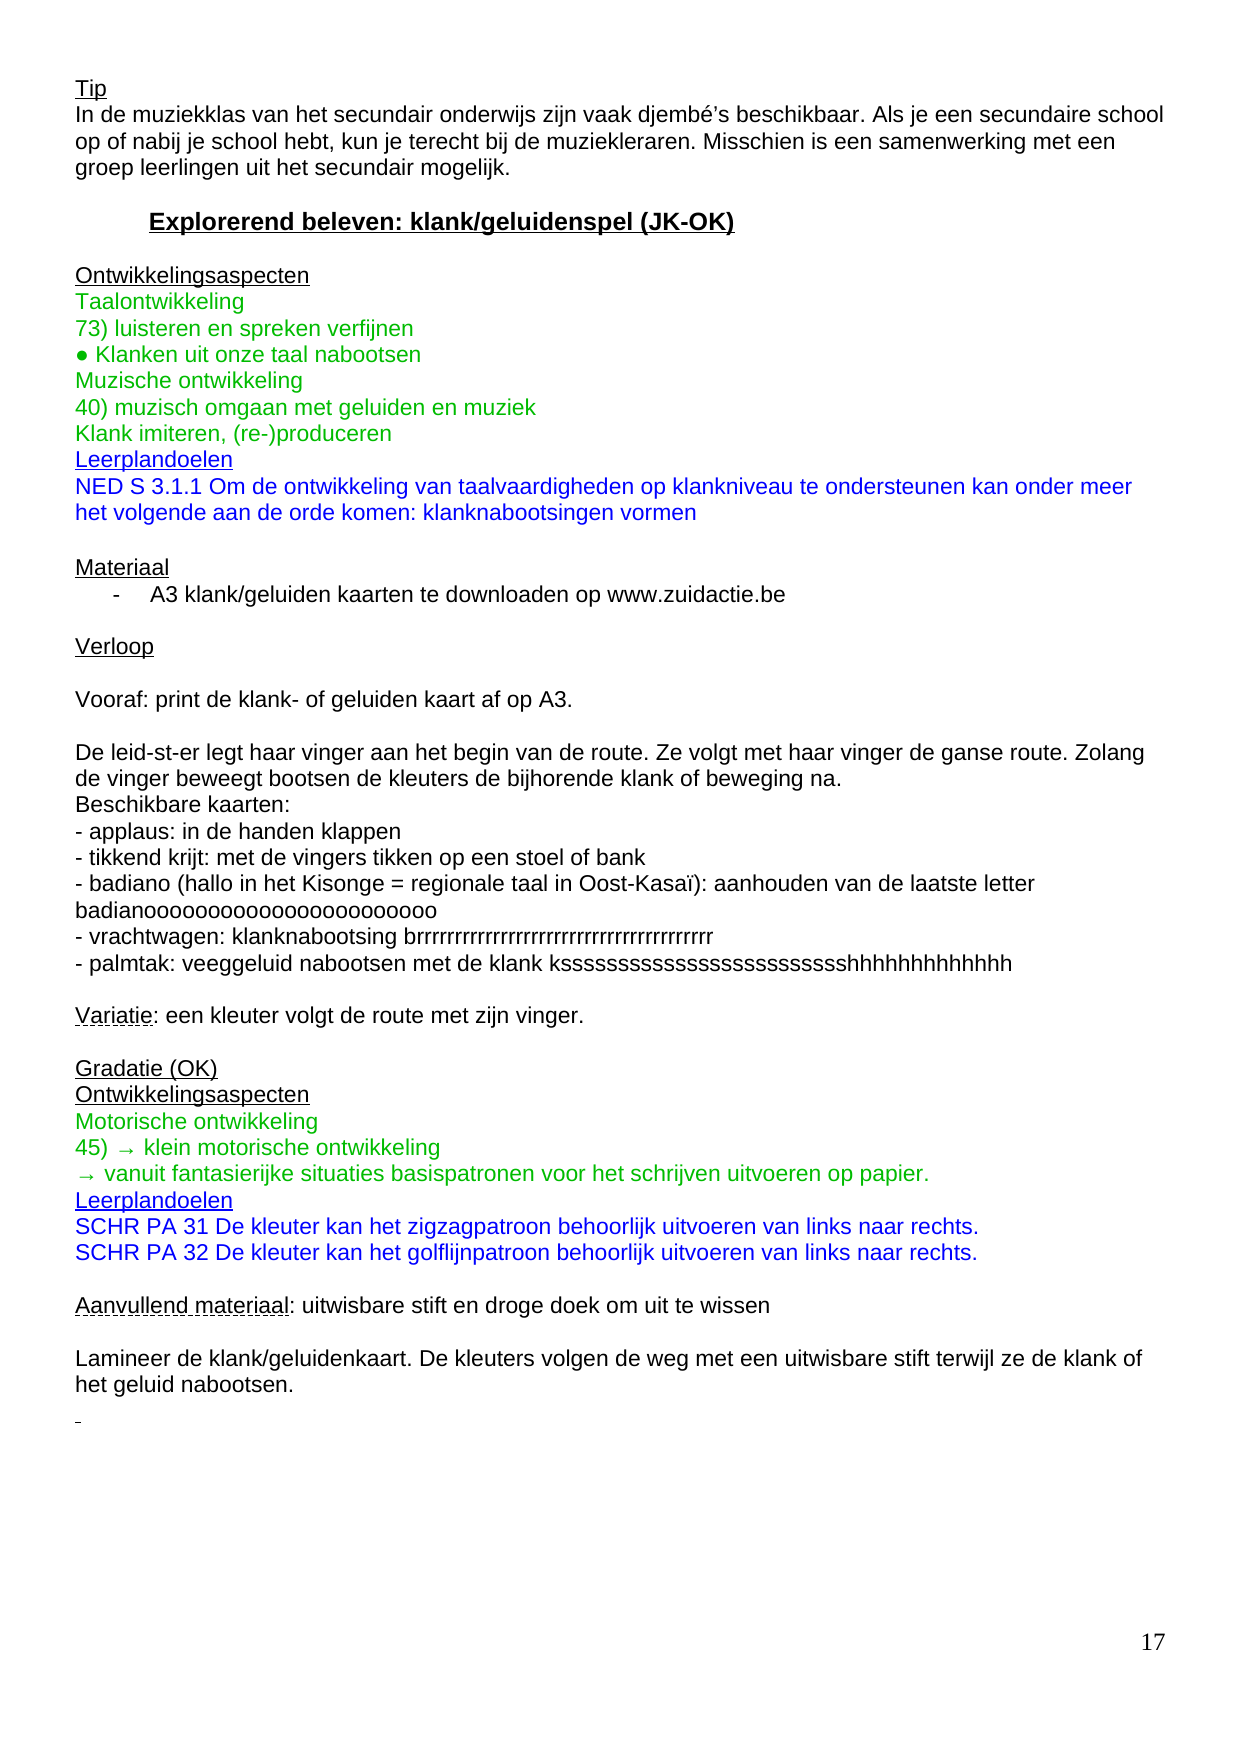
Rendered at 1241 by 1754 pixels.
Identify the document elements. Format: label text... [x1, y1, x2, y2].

text - palmtak: veeggeluid nabootsen met de klank kssssssssssssssssssssssssshhhhhhhhhhhhh [75, 949, 1165, 976]
text Motorische ontwikkeling [75, 1108, 1165, 1134]
text Materiaal [75, 554, 1165, 581]
text NED S 3.1.1 Om de ontwikkeling van taalvaardigheden op klankniveau te ondersteunen kan onder meer het volgende aan de orde komen: klanknabootsingen vormen [75, 473, 1165, 554]
text De leid-st-er legt haar vinger aan het begin van de route. Ze volgt met haar vinger de ganse route. Zolang de vinger beweegt bootsen de kleuters de bijhorende klank of beweging na. [75, 739, 1165, 791]
text Leerplandoelen [75, 446, 1165, 473]
text Muzische ontwikkeling [75, 367, 1165, 394]
text Variatie: een kleuter volgt de route met zijn vinger. [75, 1002, 1165, 1028]
text Vooraf: print de klank- of geluiden kaart af op A3. [75, 686, 1165, 712]
text Beschikbare kaarten: [75, 791, 1165, 818]
text 40) muzisch omgaan met geluiden en muziek [75, 394, 1165, 420]
text SCHR PA 31 De kleuter kan het zigzagpatroon behoorlijk uitvoeren van links naar rechts. [75, 1213, 1165, 1239]
list A3 klank/geluiden kaarten te downloaden op www.zuidactie.be [112, 581, 1165, 607]
text ● Klanken uit onze taal nabootsen [75, 341, 1165, 367]
text Taalontwikkeling [75, 288, 1165, 314]
text - tikkend krijt: met de vingers tikken op een stoel of bank [75, 844, 1165, 870]
text 73) luisteren en spreken verfijnen [75, 314, 1165, 341]
text In de muziekklas van het secundair onderwijs zijn vaak djembé’s beschikbaar. Als je een secundaire school op of nabij je school hebt, kun je terecht bij de muziekleraren. Misschien is een samenwerking met een groep leerlingen uit het secundair mogelijk. [75, 101, 1165, 180]
text Ontwikkelingsaspecten [75, 262, 1165, 288]
text - badiano (hallo in het Kisonge = regionale taal in Oost-Kasaï): aanhouden van de laatste letter badianooooooooooooooooooooooo [75, 870, 1165, 923]
text Verloop [75, 633, 1165, 659]
text - applaus: in de handen klappen [75, 818, 1165, 844]
text Klank imiteren, (re-)produceren [75, 420, 1165, 446]
text Gradatie (OK) [75, 1055, 1165, 1081]
text Lamineer de klank/geluidenkaart. De kleuters volgen de weg met een uitwisbare stift terwijl ze de klank of het geluid nabootsen. [75, 1345, 1165, 1397]
text Tip [75, 75, 1165, 101]
text Ontwikkelingsaspecten [75, 1081, 1165, 1108]
text Aanvullend materiaal: uitwisbare stift en droge doek om uit te wissen [75, 1292, 1165, 1318]
text Leerplandoelen [75, 1187, 1165, 1213]
text - vrachtwagen: klanknabootsing brrrrrrrrrrrrrrrrrrrrrrrrrrrrrrrrrrrrrrr [75, 923, 1165, 949]
text → vanuit fantasierijke situaties basispatronen voor het schrijven uitvoeren op papier. [75, 1160, 1165, 1187]
text SCHR PA 32 De kleuter kan het golflijnpatroon behoorlijk uitvoeren van links naar rechts. [75, 1239, 1165, 1266]
text 45) → klein motorische ontwikkeling [75, 1134, 1165, 1160]
text Explorerend beleven: klank/geluidenspel (JK-OK) [75, 207, 1165, 236]
